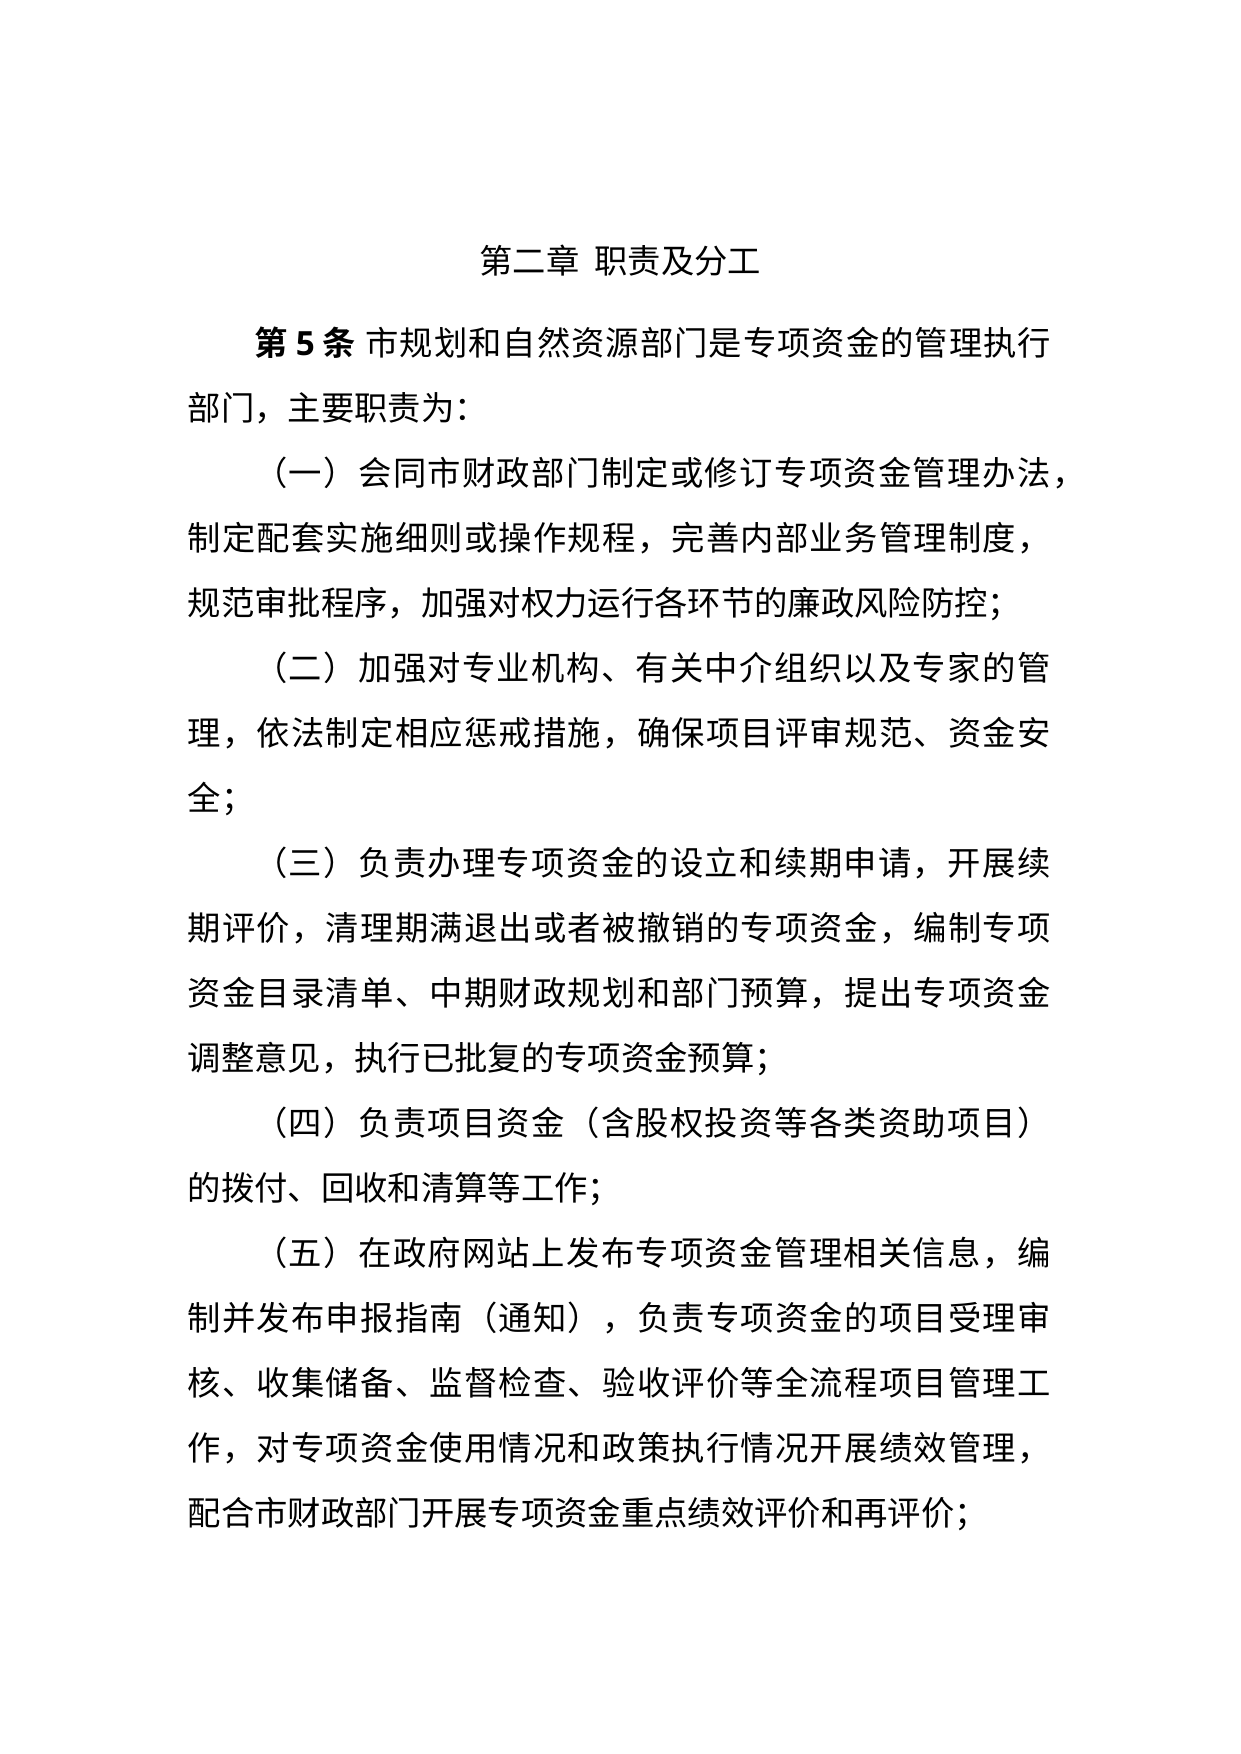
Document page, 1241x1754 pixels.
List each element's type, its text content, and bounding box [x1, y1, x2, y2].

text 第二章 职责及分工 [187, 227, 1053, 292]
text 第五条 市规划和自然资源部门是专项资金的管理执行部门，主要职责为： [187, 308, 1053, 438]
text （五）在政府网站上发布专项资金管理相关信息，编制并发布申报指南（通知），负责专项资金的项目受理审核、收集储备、监督检查、验收评价等全流程项目管理工作，对专项资金使用情况和政策执行情况开展绩效管理，配合市财政部门开展专项资金重点绩效评价和再评价； [187, 1218, 1053, 1543]
text （四）负责项目资金（含股权投资等各类资助项目）的拨付、回收和清算等工作； [187, 1088, 1053, 1218]
text （二）加强对专业机构、有关中介组织以及专家的管理，依法制定相应惩戒措施，确保项目评审规范、资金安全； [187, 633, 1053, 828]
text （一）会同市财政部门制定或修订专项资金管理办法，制定配套实施细则或操作规程，完善内部业务管理制度，规范审批程序，加强对权力运行各环节的廉政风险防控； [187, 438, 1053, 633]
text （三）负责办理专项资金的设立和续期申请，开展续期评价，清理期满退出或者被撤销的专项资金，编制专项资金目录清单、中期财政规划和部门预算，提出专项资金调整意见，执行已批复的专项资金预算； [187, 828, 1053, 1088]
